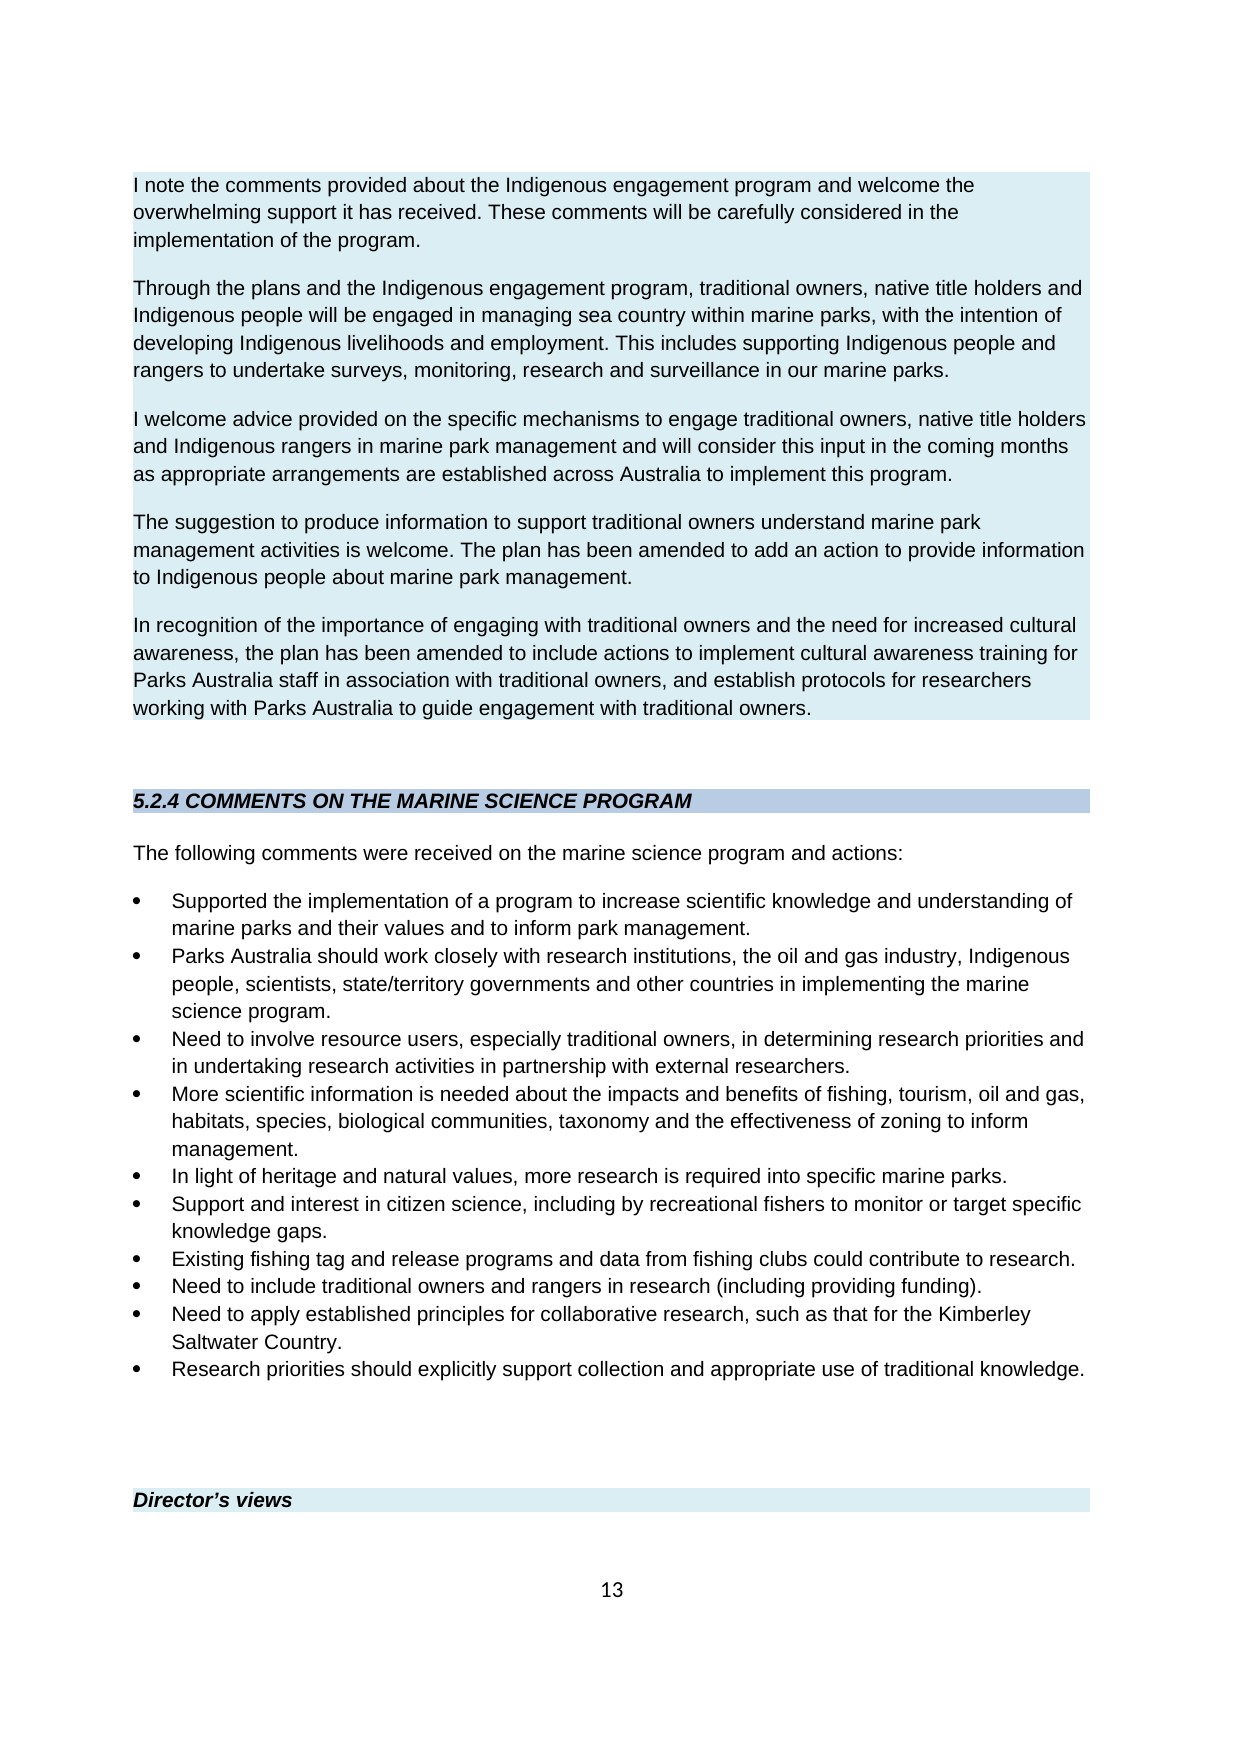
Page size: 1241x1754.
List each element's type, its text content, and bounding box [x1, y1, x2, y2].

text I note the comments provided about the Indigenous engagement program and welcome the overwhelming support it has received. These comments will be carefully considered in the implementation of the program. [133, 172, 1090, 251]
list More scientific information is needed about the impacts and benefits of fishing, tourism, oil and gas, habitats, species, biological communities, taxonomy and the effectiveness of zoning to inform management. [133, 1081, 1090, 1161]
text Director’s views [133, 1488, 1090, 1512]
list In light of heritage and natural values, more research is required into specific marine parks. [133, 1164, 1090, 1188]
subtitle 5.2.4 Comments on the marine science program [133, 789, 1090, 813]
list Research priorities should explicitly support collection and appropriate use of traditional knowledge. [133, 1357, 1090, 1381]
text I welcome advice provided on the specific mechanisms to engage traditional owners, native title holders and Indigenous rangers in marine park management and will consider this input in the coming months as appropriate arrangements are established across Australia to implement this program. [133, 407, 1090, 486]
text Through the plans and the Indigenous engagement program, traditional owners, native title holders and Indigenous people will be engaged in managing sea country within marine parks, with the intention of developing Indigenous livelihoods and employment. This includes supporting Indigenous people and rangers to undertake surveys, monitoring, research and surveillance in our marine parks. [133, 276, 1090, 382]
text In recognition of the importance of engaging with traditional owners and the need for increased cultural awareness, the plan has been amended to include actions to implement cultural awareness training for Parks Australia staff in association with traditional owners, and establish protocols for researchers working with Parks Australia to guide engagement with traditional owners. [133, 613, 1090, 720]
text The suggestion to produce information to support traditional owners understand marine park management activities is welcome. The plan has been amended to add an action to provide information to Indigenous people about marine park management. [133, 510, 1090, 589]
list Parks Australia should work closely with research institutions, the oil and gas industry, Indigenous people, scientists, state/territory governments and other countries in implementing the marine science program. [133, 944, 1090, 1023]
list Need to include traditional owners and rangers in research (including providing funding). [133, 1274, 1090, 1298]
list The following comments were received on the marine science program and actions: [133, 840, 1090, 864]
list Existing fishing tag and release programs and data from fishing clubs could contribute to research. [133, 1247, 1090, 1271]
list Support and interest in citizen science, including by recreational fishers to monitor or target specific knowledge gaps. [133, 1192, 1090, 1243]
list Need to apply established principles for collaborative research, such as that for the Kimberley Saltwater Country. [133, 1302, 1090, 1353]
list Need to involve resource users, especially traditional owners, in determining research priorities and in undertaking research activities in partnership with external researchers. [133, 1026, 1090, 1078]
list Supported the implementation of a program to increase scientific knowledge and understanding of marine parks and their values and to inform park management. [133, 889, 1090, 940]
